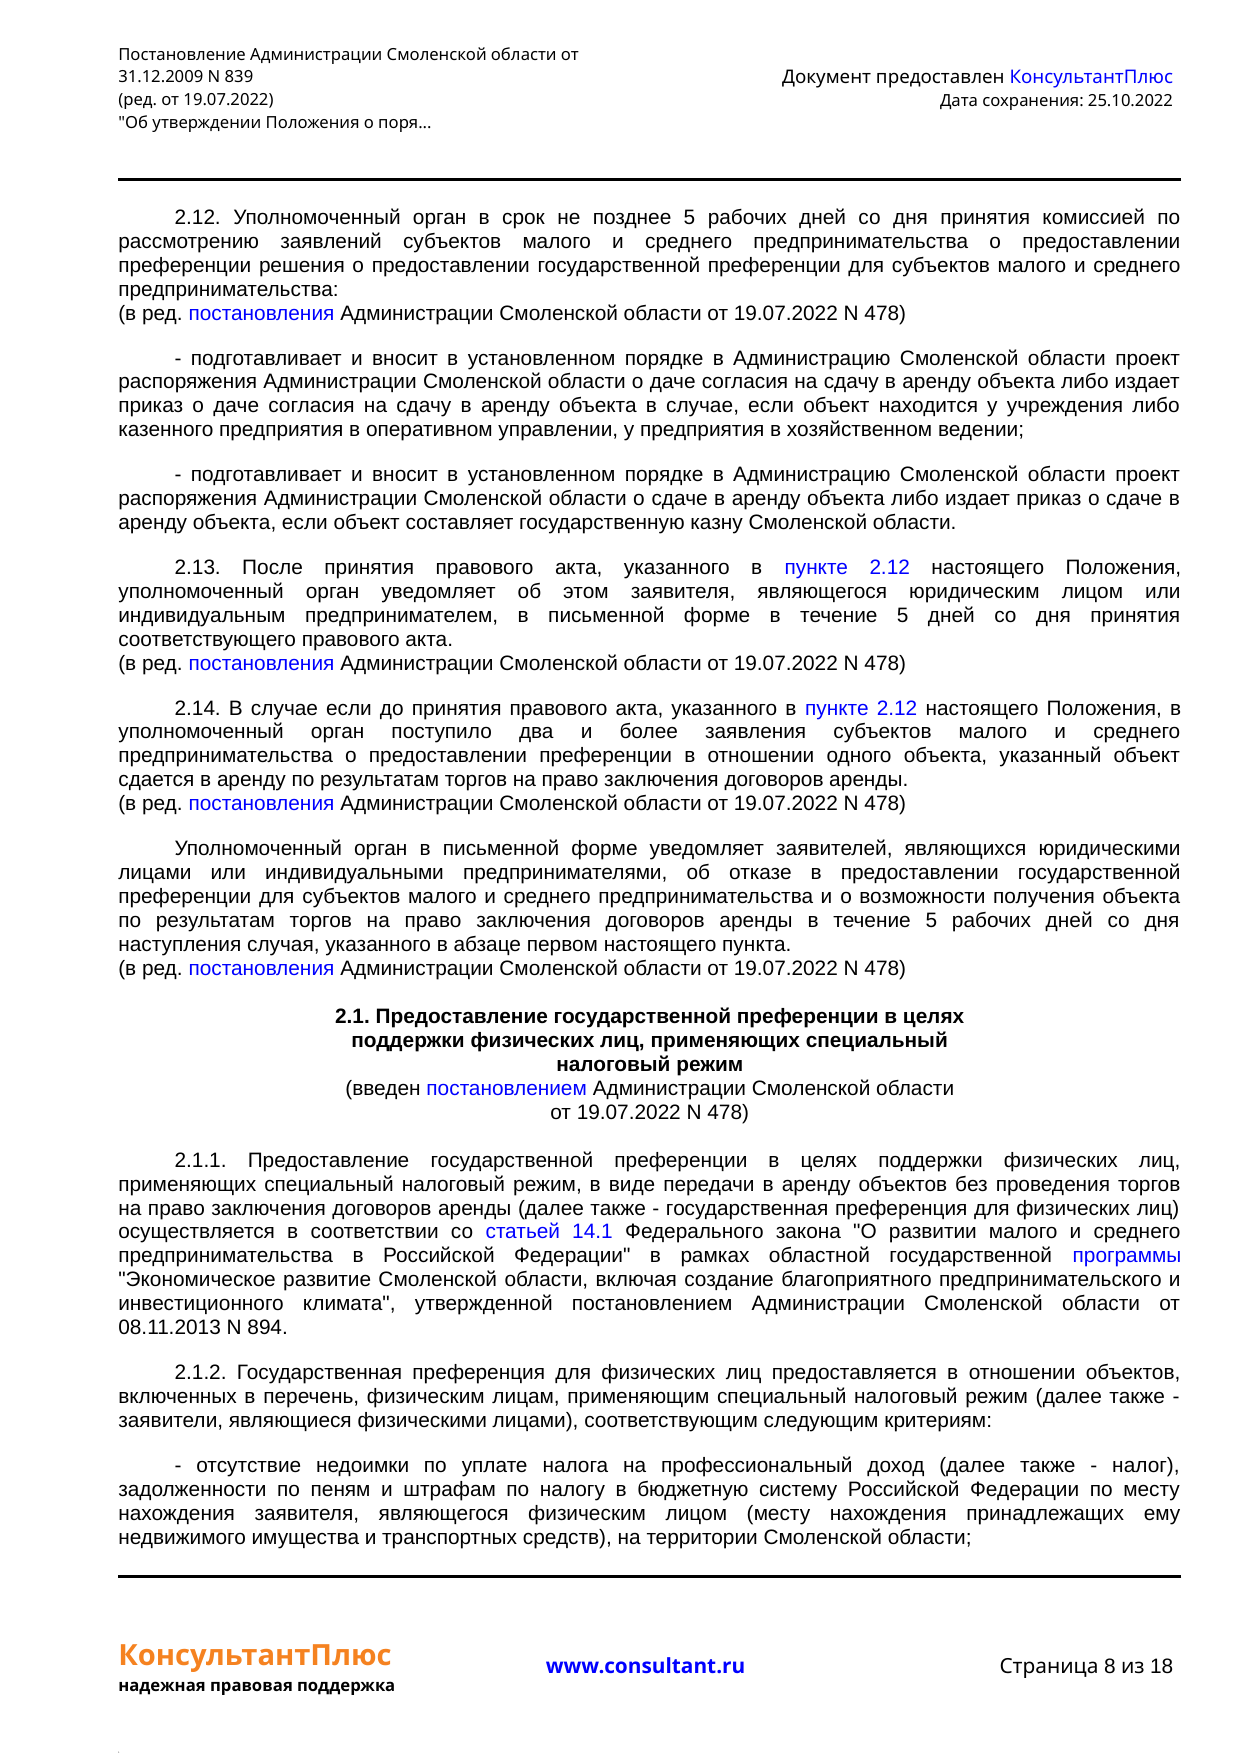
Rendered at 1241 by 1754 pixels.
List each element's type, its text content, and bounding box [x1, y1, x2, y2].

text 2.1.1. Предоставление государственной преференции в целях поддержки физических лиц, применяющих специальный налоговый режим, в виде передачи в аренду объектов без проведения торгов на право заключения договоров аренды (далее также - государственная преференция для физических лиц) осуществляется в соответствии со статьей 14.1 Федерального закона "О развитии малого и среднего предпринимательства в Российской Федерации" в рамках областной государственной программы "Экономическое развитие Смоленской области, включая создание благоприятного предпринимательского и инвестиционного климата", утвержденной постановлением Администрации Смоленской области от 08.11.2013 N 894. [118, 1147, 1181, 1339]
title поддержки физических лиц, применяющих специальный [118, 1028, 1181, 1052]
title налоговый режим [118, 1052, 1181, 1076]
text (в ред. постановления Администрации Смоленской области от 19.07.2022 N 478) [118, 956, 1181, 980]
text (в ред. постановления Администрации Смоленской области от 19.07.2022 N 478) [118, 791, 1181, 815]
text 2.1.2. Государственная преференция для физических лиц предоставляется в отношении объектов, включенных в перечень, физическим лицам, применяющим специальный налоговый режим (далее также - заявители, являющиеся физическими лицами), соответствующим следующим критериям: [118, 1360, 1181, 1432]
text - подготавливает и вносит в установленном порядке в Администрацию Смоленской области проект распоряжения Администрации Смоленской области о сдаче в аренду объекта либо издает приказ о сдаче в аренду объекта, если объект составляет государственную казну Смоленской области. [118, 462, 1181, 534]
text Уполномоченный орган в письменной форме уведомляет заявителей, являющихся юридическими лицами или индивидуальными предпринимателями, об отказе в предоставлении государственной преференции для субъектов малого и среднего предпринимательства и о возможности получения объекта по результатам торгов на право заключения договоров аренды в течение 5 рабочих дней со дня наступления случая, указанного в абзаце первом настоящего пункта. [118, 836, 1181, 956]
text (в ред. постановления Администрации Смоленской области от 19.07.2022 N 478) [118, 301, 1181, 324]
title 2.1. Предоставление государственной преференции в целях [118, 1004, 1181, 1028]
text 2.13. После принятия правового акта, указанного в пункте 2.12 настоящего Положения, уполномоченный орган уведомляет об этом заявителя, являющегося юридическим лицом или индивидуальным предпринимателем, в письменной форме в течение 5 дней со дня принятия соответствующего правового акта. [118, 555, 1181, 651]
text (в ред. постановления Администрации Смоленской области от 19.07.2022 N 478) [118, 651, 1181, 674]
text 2.14. В случае если до принятия правового акта, указанного в пункте 2.12 настоящего Положения, в уполномоченный орган поступило два и более заявления субъектов малого и среднего предпринимательства о предоставлении преференции в отношении одного объекта, указанный объект сдается в аренду по результатам торгов на право заключения договоров аренды. [118, 695, 1181, 791]
text - отсутствие недоимки по уплате налога на профессиональный доход (далее также - налог), задолженности по пеням и штрафам по налогу в бюджетную систему Российской Федерации по месту нахождения заявителя, являющегося физическим лицом (месту нахождения принадлежащих ему недвижимого имущества и транспортных средств), на территории Смоленской области; [118, 1453, 1181, 1548]
text от 19.07.2022 N 478) [118, 1099, 1181, 1123]
text 2.12. Уполномоченный орган в срок не позднее 5 рабочих дней со дня принятия комиссией по рассмотрению заявлений субъектов малого и среднего предпринимательства о предоставлении преференции решения о предоставлении государственной преференции для субъектов малого и среднего предпринимательства: [118, 205, 1181, 301]
text - подготавливает и вносит в установленном порядке в Администрацию Смоленской области проект распоряжения Администрации Смоленской области о даче согласия на сдачу в аренду объекта либо издает приказ о даче согласия на сдачу в аренду объекта в случае, если объект находится у учреждения либо казенного предприятия в оперативном управлении, у предприятия в хозяйственном ведении; [118, 345, 1181, 441]
text (введен постановлением Администрации Смоленской области [118, 1076, 1181, 1099]
